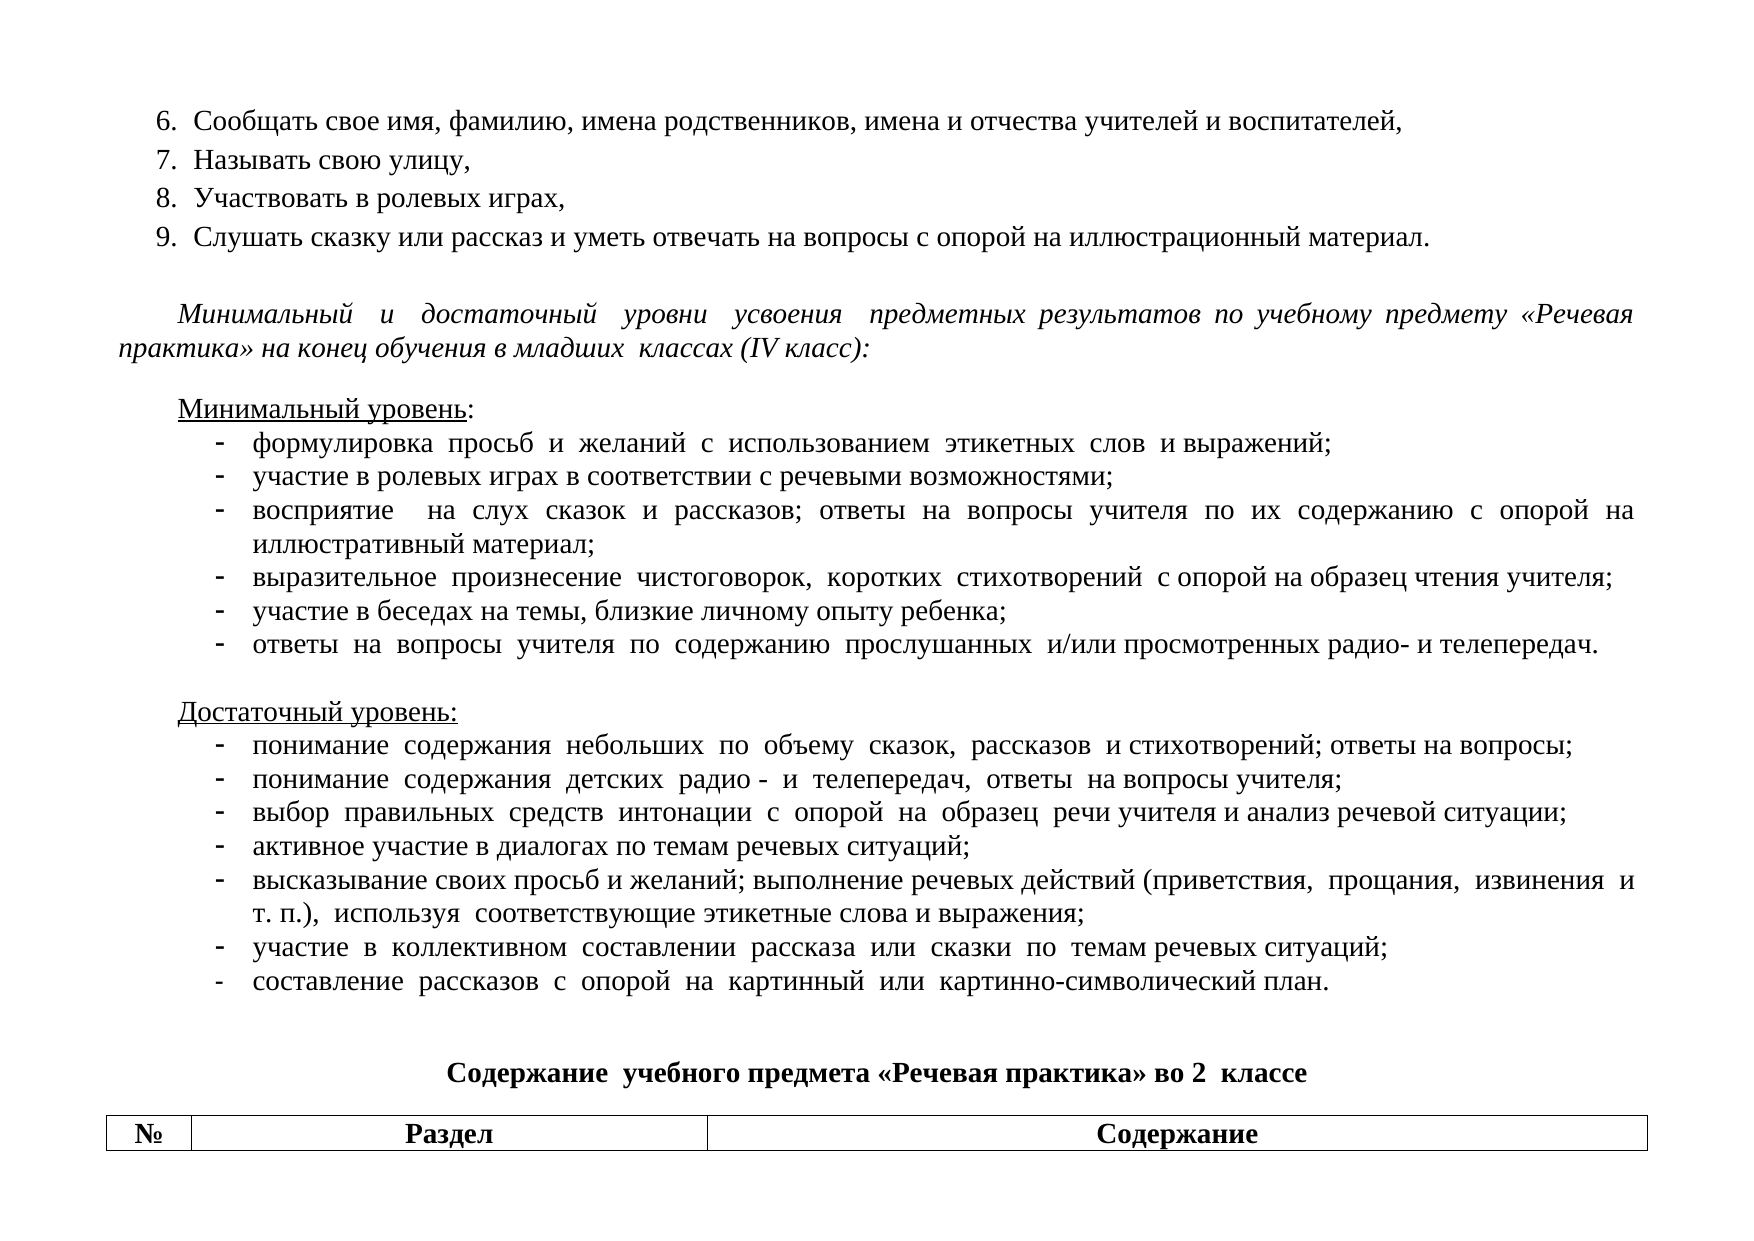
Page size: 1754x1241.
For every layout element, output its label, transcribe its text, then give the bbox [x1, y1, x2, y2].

list формулировка просьб и желаний с использованием этикетных слов и выражений; [215, 425, 1636, 458]
table_header Раздел [192, 1116, 707, 1150]
text Минимальный уровень: [118, 391, 1636, 425]
list выбор правильных средств интонации с опорой на образец речи учителя и анализ речевой ситуации; [215, 794, 1636, 828]
list Называть свою улицу, [156, 142, 1636, 176]
list участие в ролевых играх в соответствии с речевыми возможностями; [215, 458, 1636, 492]
text Достаточный уровень: [118, 694, 1636, 727]
list участие в беседах на темы, близкие личному опыту ребенка; [215, 593, 1636, 627]
table_header Содержание [708, 1116, 1647, 1150]
list восприятие на слух сказок и рассказов; ответы на вопросы учителя по их содержанию с опорой на иллюстративный материал; [215, 492, 1636, 559]
list понимание содержания детских радио - и телепередач, ответы на вопросы учителя; [215, 761, 1636, 794]
text Минимальный и достаточный уровни усвоения предметных результатов по учебному предмету «Речевая практика» на конец обучения в младших классах (IV класс): [118, 296, 1636, 363]
list активное участие в диалогах по темам речевых ситуаций; [215, 828, 1636, 862]
table_header № [107, 1116, 191, 1150]
list Слушать сказку или рассказ и уметь отвечать на вопросы с опорой на иллюстрационный материал. [156, 219, 1636, 253]
list выразительное произнесение чистоговорок, коротких стихотворений с опорой на образец чтения учителя; [215, 559, 1636, 593]
text Содержание учебного предмета «Речевая практика» во 2 классе [118, 1056, 1636, 1089]
list высказывание своих просьб и желаний; выполнение речевых действий (приветствия, прощания, извинения и т. п.), используя соответствующие этикетные слова и выражения; [215, 862, 1636, 929]
list ответы на вопросы учителя по содержанию прослушанных и/или просмотренных радио- и телепередач. [215, 627, 1636, 660]
list составление рассказов с опорой на картинный или картинно-символический план. [215, 963, 1636, 996]
list участие в коллективном составлении рассказа или сказки по темам речевых ситуаций; [215, 929, 1636, 963]
list понимание содержания небольших по объему сказок, рассказов и стихотворений; ответы на вопросы; [215, 727, 1636, 761]
list Участвовать в ролевых играх, [156, 181, 1636, 214]
list Сообщать свое имя, фамилию, имена родственников, имена и отчества учителей и воспитателей, [156, 103, 1636, 137]
